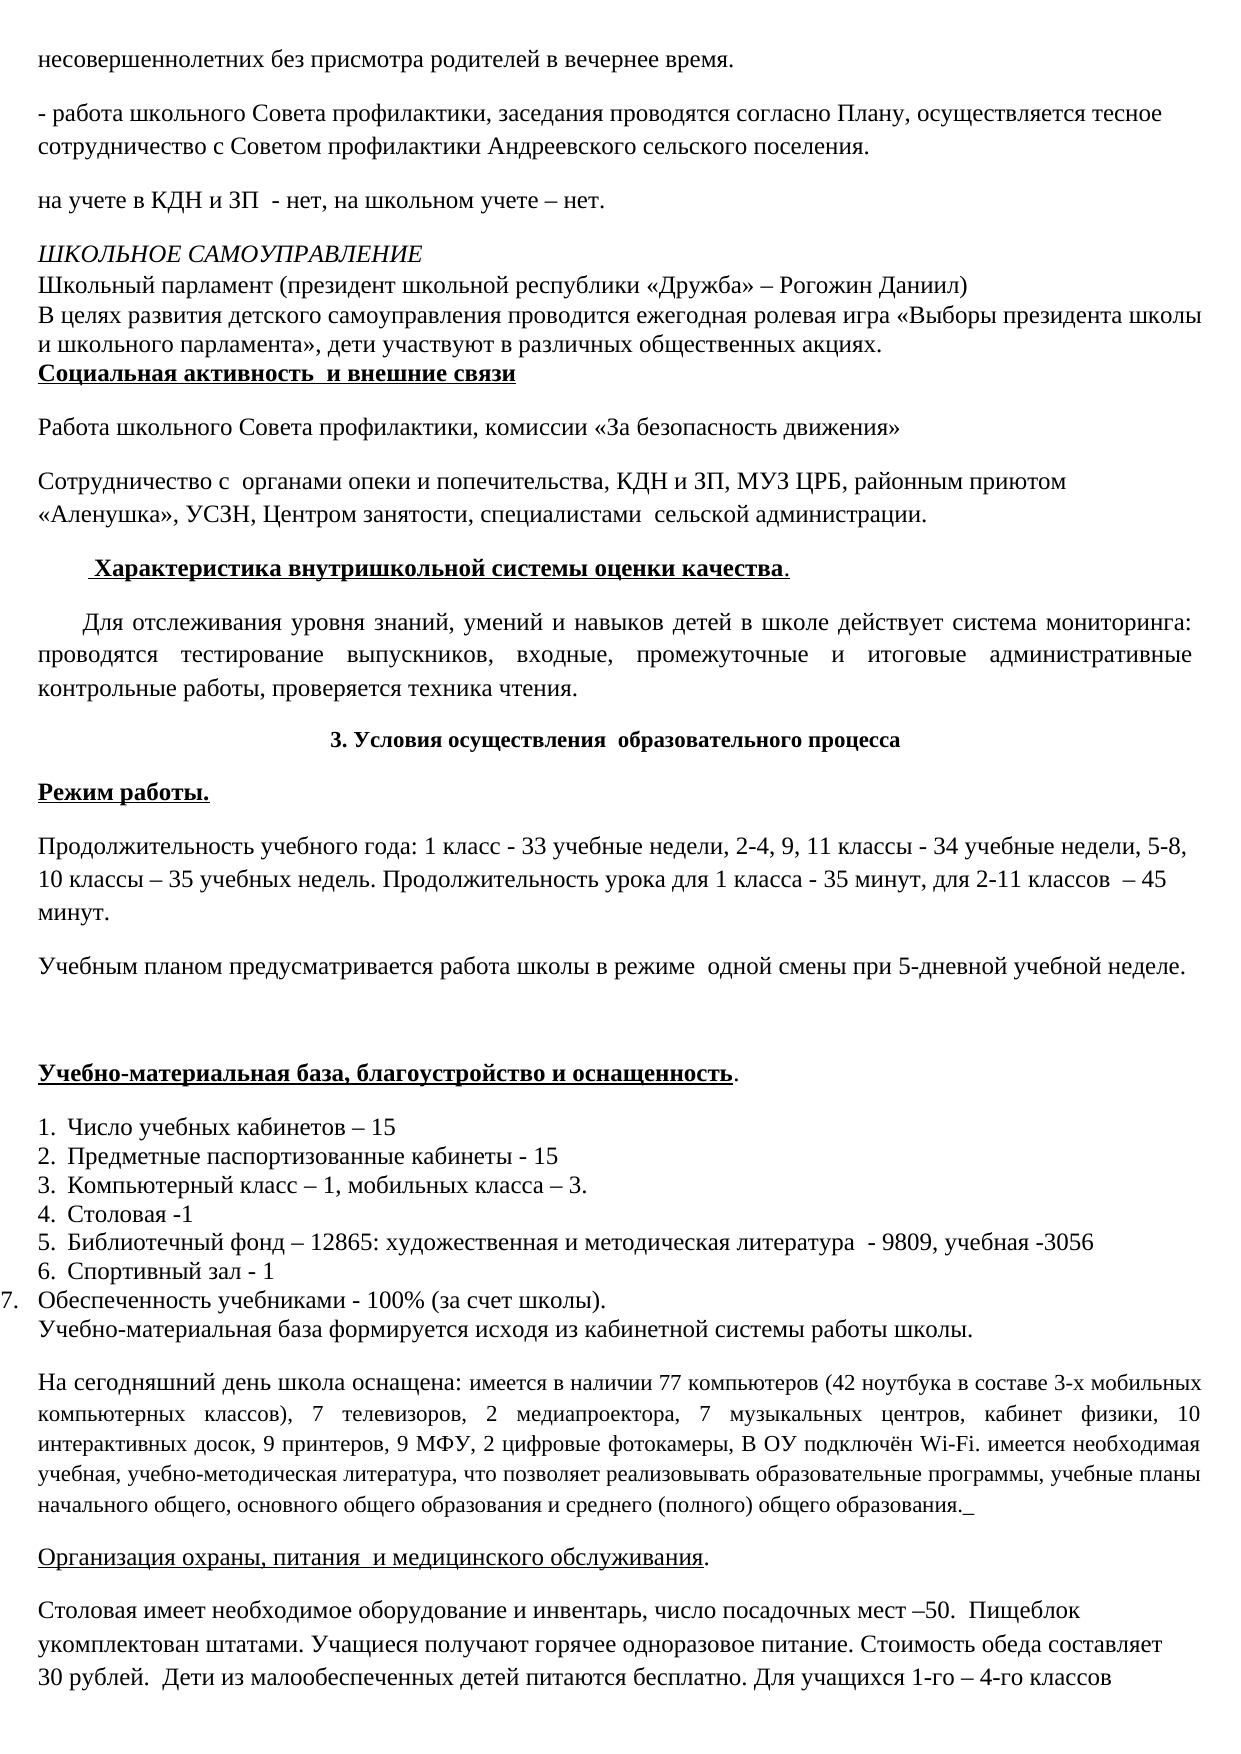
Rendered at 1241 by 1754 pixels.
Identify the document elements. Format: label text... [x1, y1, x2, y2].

table_cell 3. Условия осуществления образовательного процесса [26, 726, 1214, 777]
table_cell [26, 44, 1214, 726]
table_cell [26, 777, 1214, 1690]
